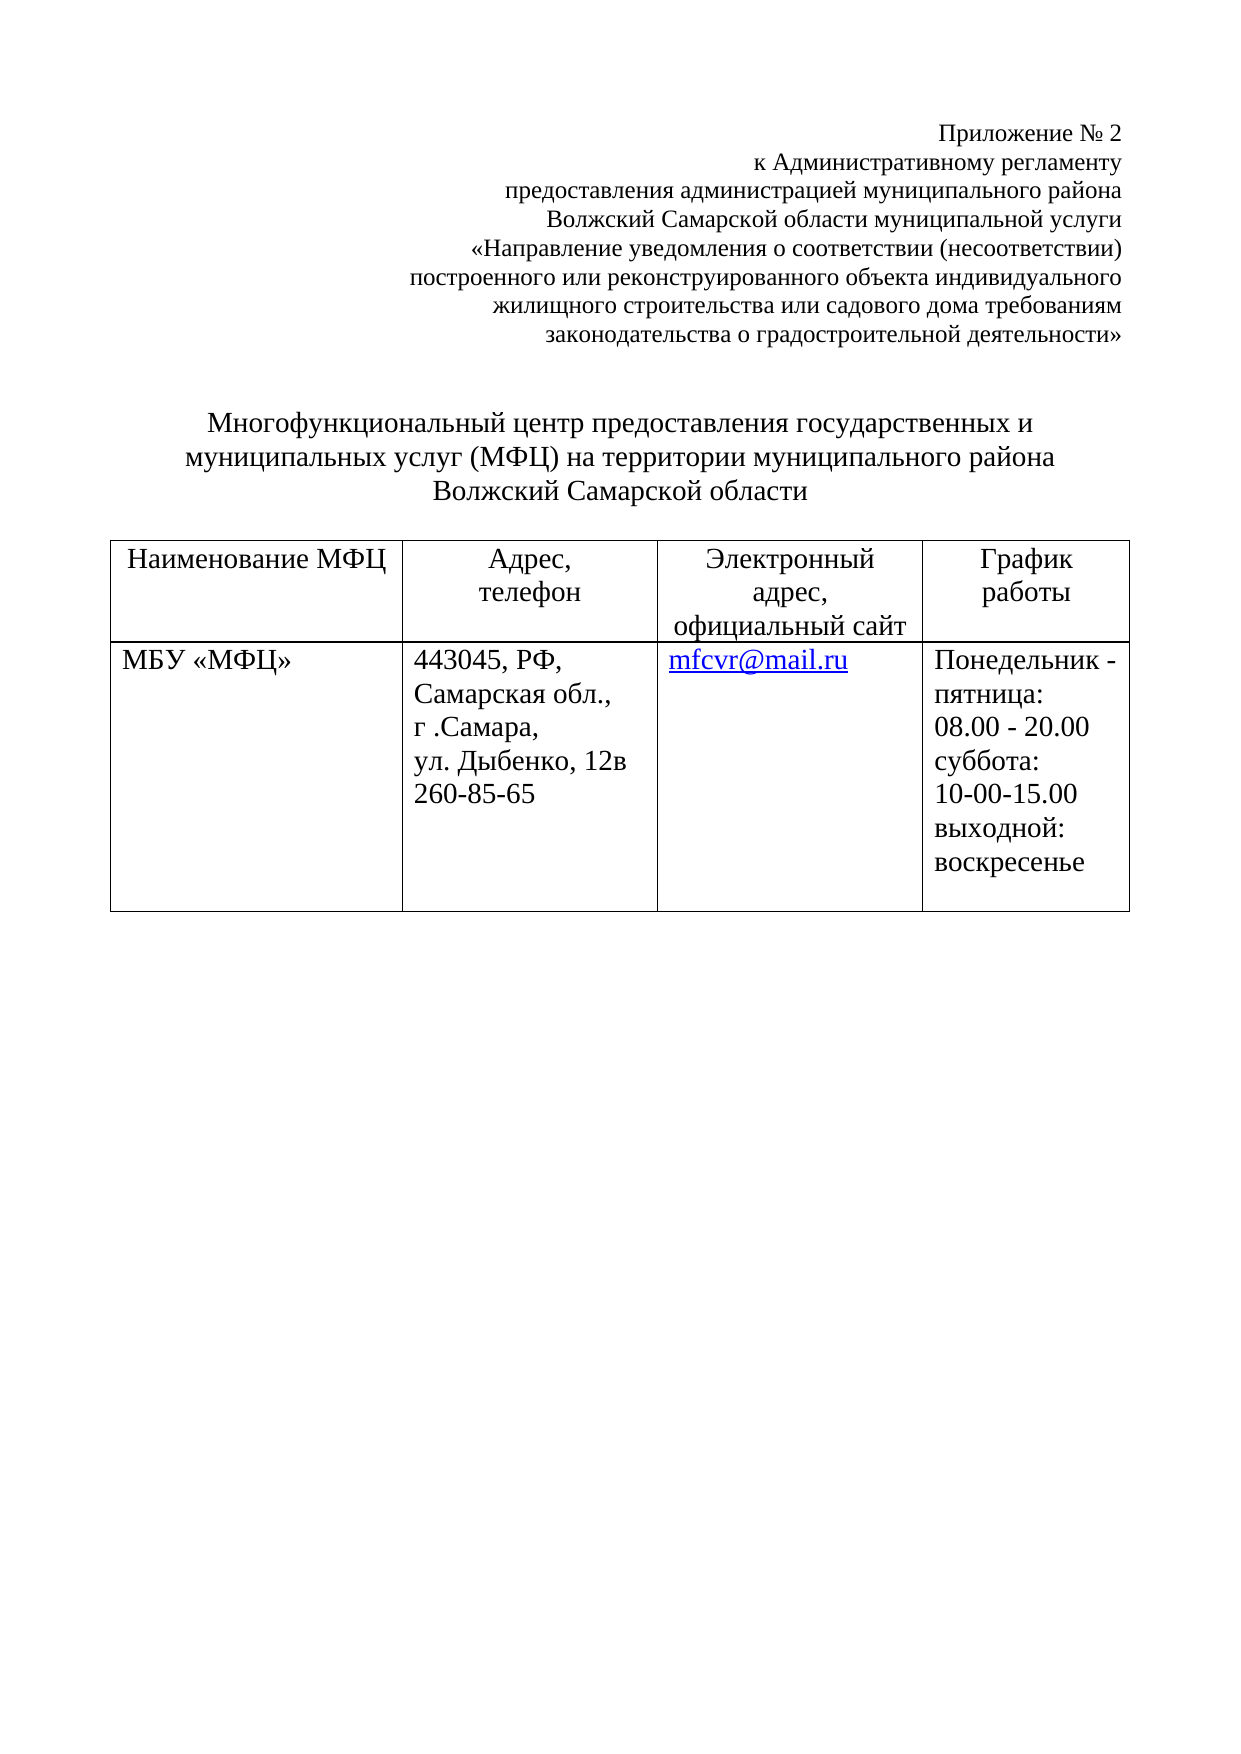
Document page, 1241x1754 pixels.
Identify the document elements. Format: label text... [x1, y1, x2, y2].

table_cell 443045, РФ, Самарская обл., г .Самара, ул. Дыбенко, 12в 260-85-65 [403, 643, 657, 911]
text «Направление уведомления о соответствии (несоответствии) построенного или реконструированного объекта индивидуального жилищного строительства или садового дома требованиям законодательства о градостроительной деятельности» [384, 233, 1122, 348]
text Приложение № 2 [413, 118, 1122, 147]
table_cell mfcvr@mail.ru [658, 643, 922, 911]
text к Административному регламенту [413, 147, 1122, 176]
table_header Электронный адрес, официальный сайт [658, 541, 922, 641]
text предоставления администрацией муниципального района Волжский Самарской области муниципальной услуги [413, 176, 1122, 233]
table_cell МБУ «МФЦ» [111, 643, 402, 911]
table_header Адрес, телефон [403, 541, 657, 641]
table_cell Понедельник - пятница: 08.00 - 20.00 суббота: 10-00-15.00 выходной: воскресенье [923, 643, 1129, 911]
text Многофункциональный центр предоставления государственных и муниципальных услуг (МФЦ) на территории муниципального района Волжский Самарской области [118, 406, 1122, 506]
table_header Наименование МФЦ [111, 541, 402, 641]
table_header График работы [923, 541, 1129, 641]
